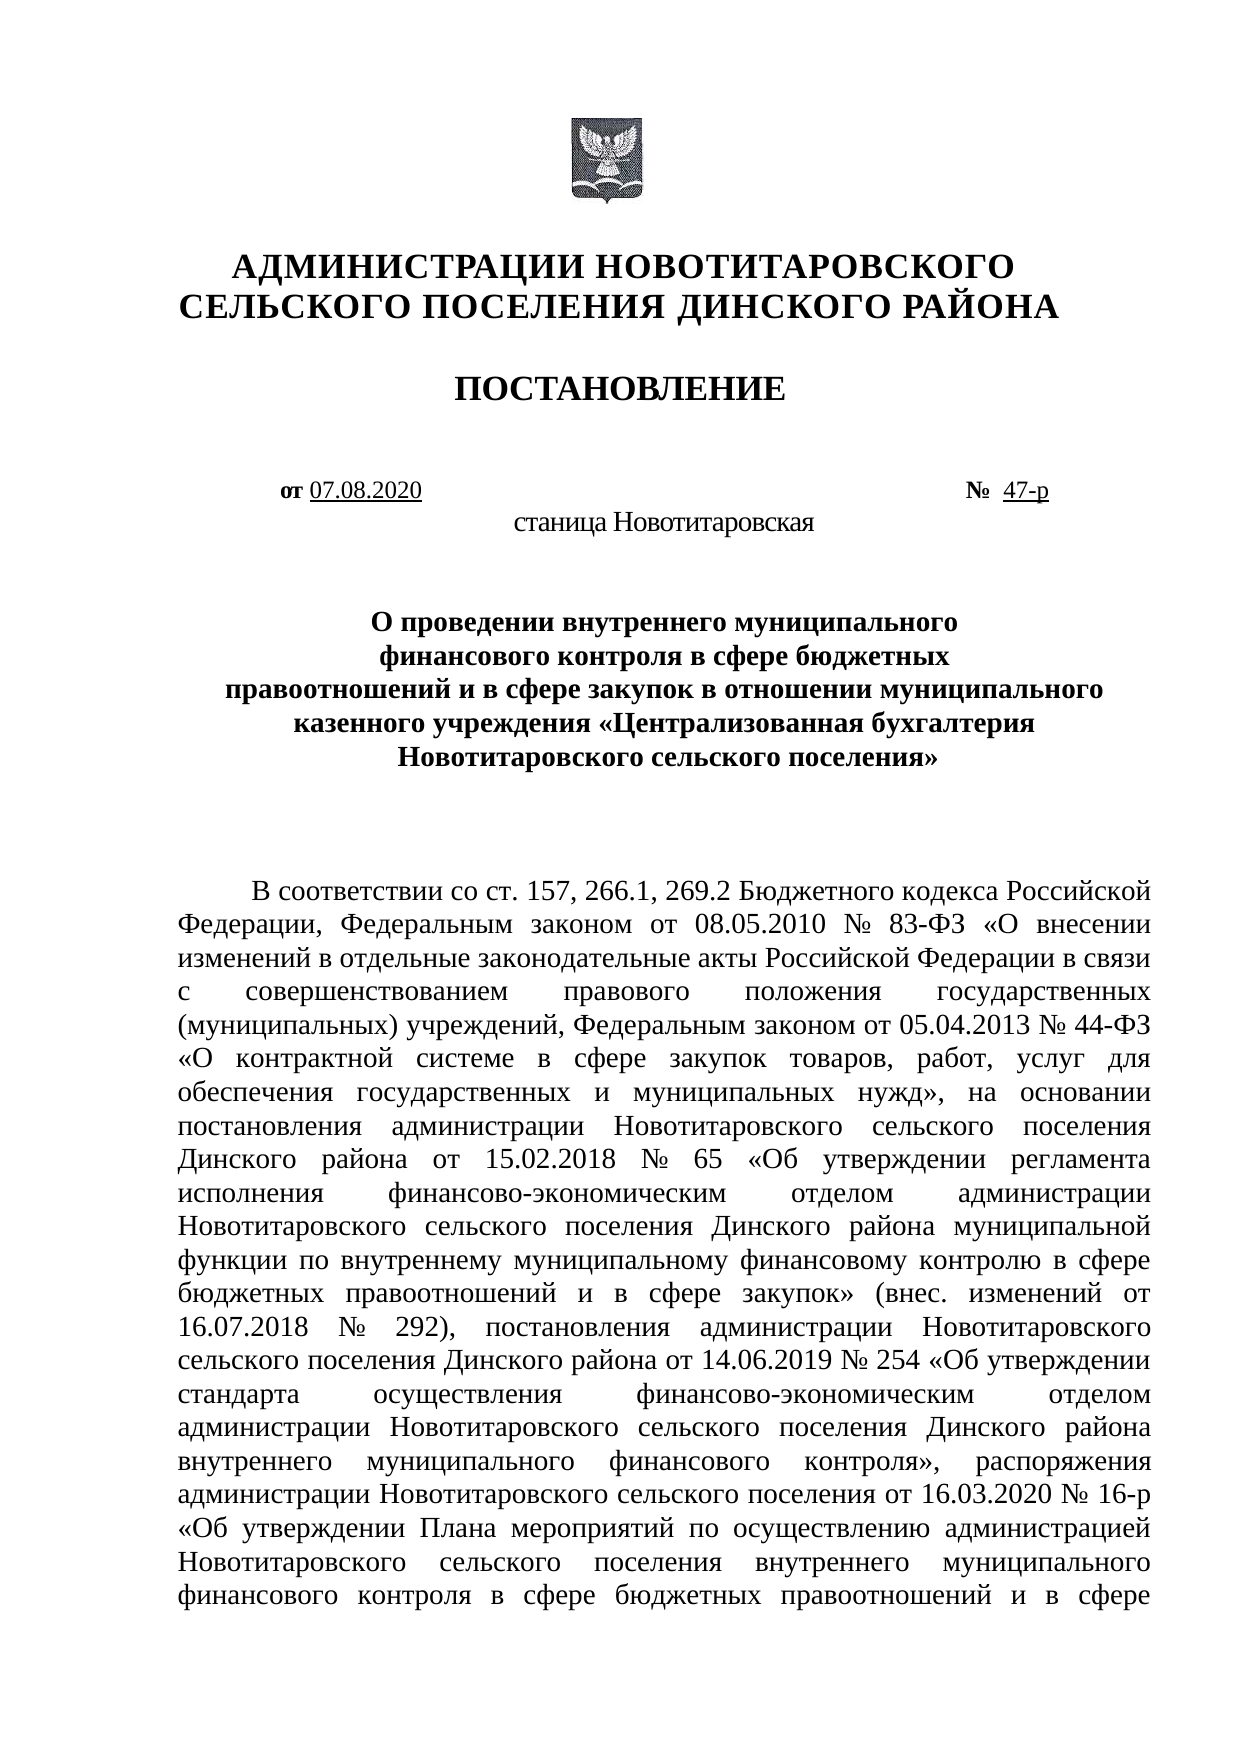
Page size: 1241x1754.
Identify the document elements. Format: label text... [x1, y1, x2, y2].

text О проведении внутреннего муниципального [177, 604, 1152, 638]
text АДМИНИСТРАЦИИ НОВОТИТАРОВСКОГО [27, 245, 1152, 286]
text правоотношений и в сфере закупок в отношении муниципального [177, 672, 1152, 705]
text от 07.08.2020 № 47-р [177, 475, 1152, 504]
text станица Новотитаровская [177, 504, 1152, 537]
text Новотитаровского сельского поселения» [177, 739, 1152, 772]
picture [571, 118, 644, 204]
text финансового контроля в сфере бюджетных [177, 638, 1152, 672]
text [177, 873, 1152, 1611]
text СЕЛЬСКОГО ПОСЕЛЕНИЯ ДИНСКОГО РАЙОНА [27, 286, 1152, 327]
text ПОСТАНОВЛЕНИЕ [177, 367, 821, 408]
text казенного учреждения «Централизованная бухгалтерия [177, 705, 1152, 739]
